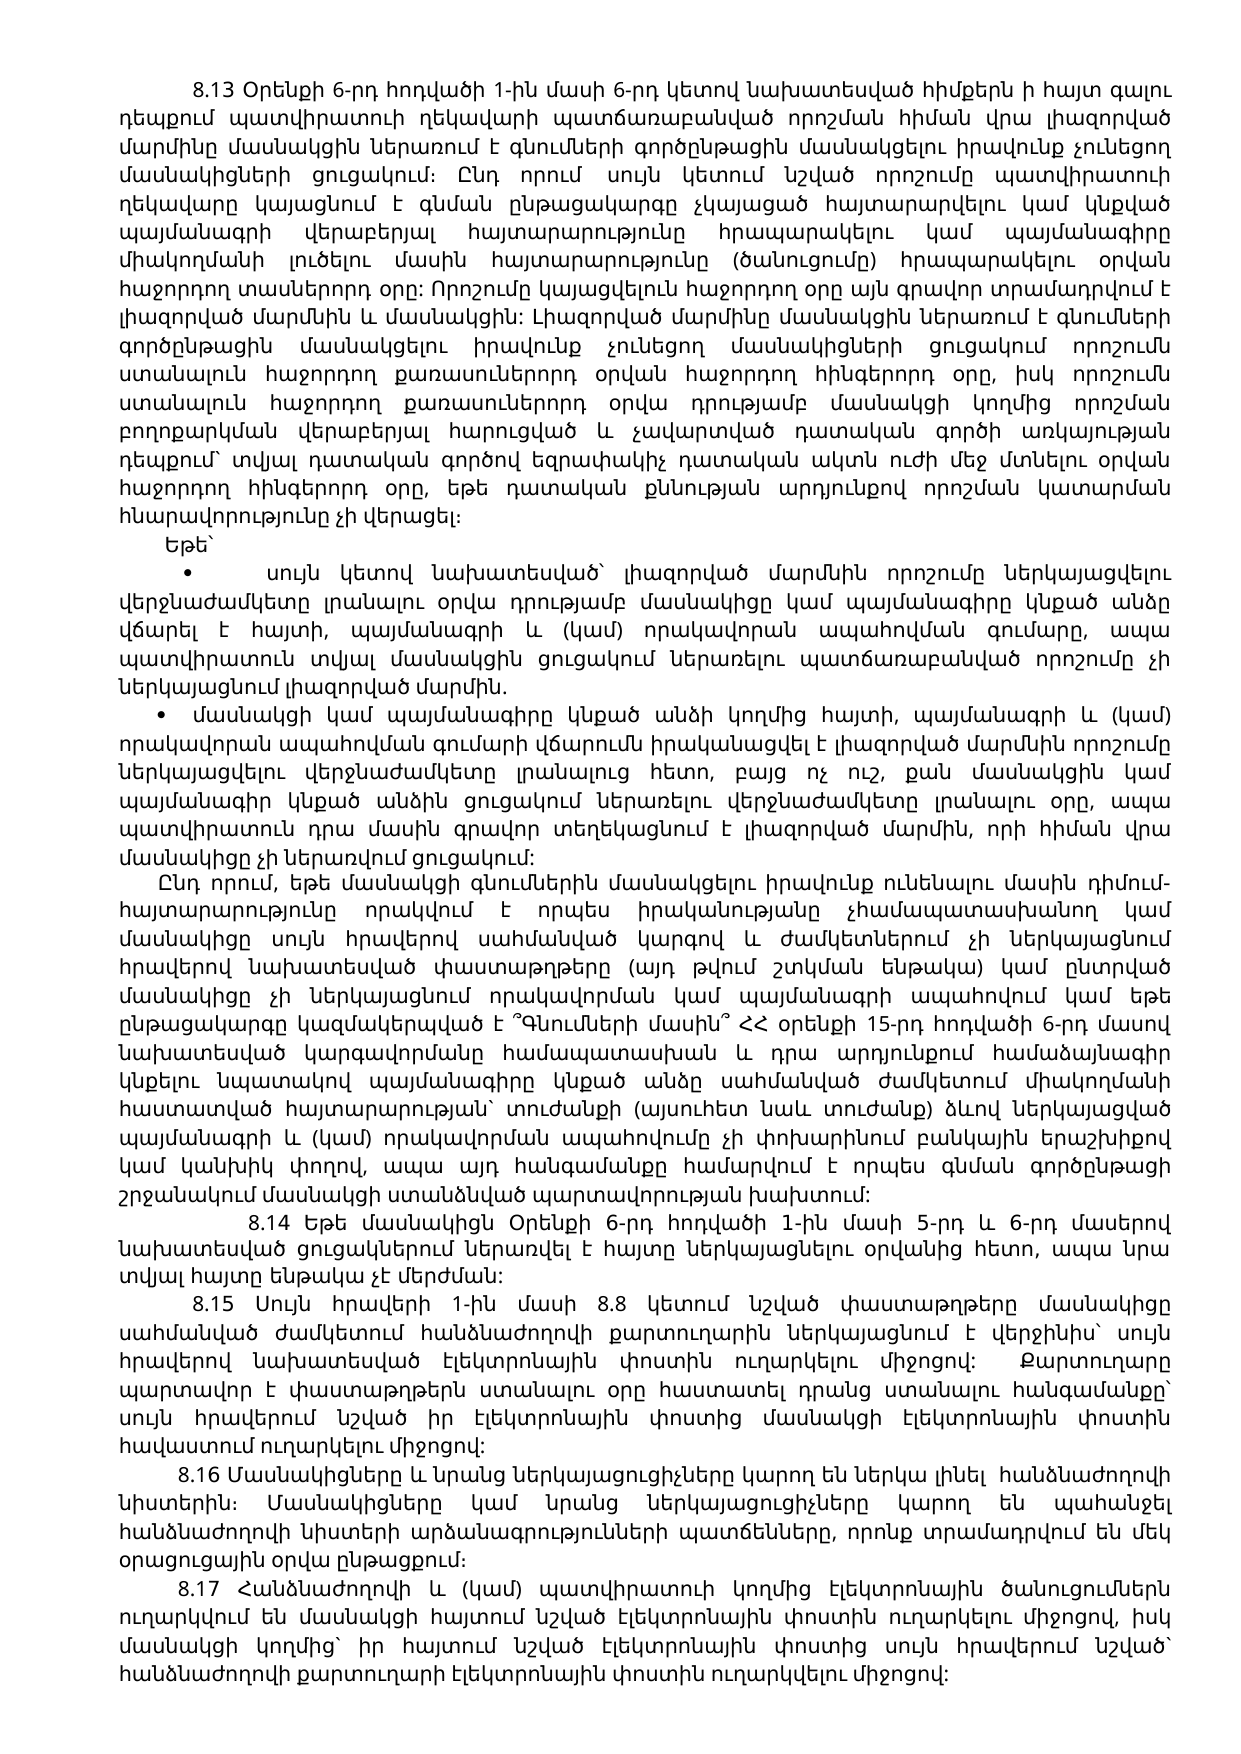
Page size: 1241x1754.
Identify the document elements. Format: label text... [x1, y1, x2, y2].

text 8.13 Օրենքի 6-րդ հոդվածի 1-ին մասի 6-րդ կետով նախատեսված հիմքերն ի հայտ գալու դեպքում պատվիրատուի ղեկավարի պատճառաբանված որոշման հիման վրա լիազորված մարմինը մասնակցին ներառում է գնումների գործընթացին մասնակցելու իրավունք չունեցող մասնակիցների ցուցակում։ Ընդ որում սույն կետում նշված որոշումը պատվիրատուի ղեկավարը կայացնում է գնման ընթացակարգը չկայացած հայտարարվելու կամ կնքված պայմանագրի վերաբերյալ հայտարարությունը հրապարակելու կամ պայմանագիրը միակողմանի լուծելու մասին հայտարարությունը (ծանուցումը) հրապարակելու օրվան հաջորդող տասներորդ օրը: Որոշումը կայացվելուն հաջորդող օրը այն գրավոր տրամադրվում է լիազորված մարմնին և մասնակցին: Լիազորված մարմինը մասնակցին ներառում է գնումների գործընթացին մասնակցելու իրավունք չունեցող մասնակիցների ցուցակում որոշումն ստանալուն հաջորդող քառասուներորդ օրվան հաջորդող հինգերորդ օրը, իսկ որոշումն ստանալուն հաջորդող քառասուներորդ օրվա դրությամբ մասնակցի կողմից որոշման բողոքարկման վերաբերյալ հարուցված և չավարտված դատական գործի առկայության դեպքում` տվյալ դատական գործով եզրափակիչ դատական ակտն ուժի մեջ մտնելու օրվան հաջորդող հինգերորդ օրը, եթե դատական քննության արդյունքով որոշման կատարման հնարավորությունը չի վերացել։ [118, 75, 1171, 530]
text 8.15 Սույն հրավերի 1-ին մասի 8.8 կետում նշված փաստաթղթերը մասնակիցը սահմանված ժամկետում հանձնաժողովի քարտուղարին ներկայացնում է վերջինիս՝ սույն հրավերով նախատեսված էլեկտրոնային փոստին ուղարկելու միջոցով: Քարտուղարը պարտավոր է փաստաթղթերն ստանալու օրը հաստատել դրանց ստանալու հանգամանքը՝ սույն հրավերում նշված իր էլեկտրոնային փոստից մասնակցի էլեկտրոնային փոստին հավաստում ուղարկելու միջոցով: [118, 1289, 1171, 1460]
text Ընդ որում, եթե մասնակցի գնումներին մասնակցելու իրավունք ունենալու մասին դիմում-հայտարարությունը որակվում է որպես իրականությանը չհամապատասխանող կամ մասնակիցը սույն հրավերով սահմանված կարգով և ժամկետներում չի ներկայացնում հրավերով նախատեսված փաստաթղթերը (այդ թվում շտկման ենթակա) կամ ընտրված մասնակիցը չի ներկայացնում որակավորման կամ պայմանագրի ապահովում կամ եթե ընթացակարգը կազմակերպված է ՞Գնումների մասին՞ ՀՀ օրենքի 15-րդ հոդվածի 6-րդ մասով նախատեսված կարգավորմանը համապատասխան և դրա արդյունքում համաձայնագիր կնքելու նպատակով պայմանագիրը կնքած անձը սահմանված ժամկետում միակողմանի հաստատված հայտարարության` տուժանքի (այսուհետ նաև տուժանք) ձևով ներկայացված պայմանագրի և (կամ) որակավորման ապահովումը չի փոխարինում բանկային երաշխիքով կամ կանխիկ փողով, ապա այդ հանգամանքը համարվում է որպես գնման գործընթացի շրջանակում մասնակցի ստանձնված պարտավորության խախտում: [118, 871, 1171, 1208]
text 8.16 Մասնակիցները և նրանց ներկայացուցիչները կարող են ներկա լինել հանձնաժողովի նիստերին։ Մասնակիցները կամ նրանց ներկայացուցիչները կարող են պահանջել հանձնաժողովի նիստերի արձանագրությունների պատճենները, որոնք տրամադրվում են մեկ օրացուցային օրվա ընթացքում։ [118, 1460, 1171, 1574]
list մասնակցի կամ պայմանագիրը կնքած անձի կողմից հայտի, պայմանագրի և (կամ) որակավորան ապահովման գումարի վճարումն իրականացվել է լիազորված մարմնին որոշումը ներկայացվելու վերջնաժամկետը լրանալուց հետո, բայց ոչ ուշ, քան մասնակցին կամ պայմանագիր կնքած անձին ցուցակում ներառելու վերջնաժամկետը լրանալու օրը, ապա պատվիրատուն դրա մասին գրավոր տեղեկացնում է լիազորված մարմին, որի հիման վրա մասնակիցը չի ներառվում ցուցակում: [118, 701, 1171, 871]
text 8.17 Հանձնաժողովի և (կամ) պատվիրատուի կողմից էլեկտրոնային ծանուցումներն ուղարկվում են մասնակցի հայտում նշված էլեկտրոնային փոստին ուղարկելու միջոցով, իսկ մասնակցի կողմից` իր հայտում նշված էլեկտրոնային փոստից սույն հրավերում նշված` հանձնաժողովի քարտուղարի էլեկտրոնային փոստին ուղարկվելու միջոցով: [118, 1574, 1171, 1688]
text Եթե՝ [118, 530, 1171, 558]
list սույն կետով նախատեսված՝ լիազորված մարմնին որոշումը ներկայացվելու վերջնաժամկետը լրանալու օրվա դրությամբ մասնակիցը կամ պայմանագիրը կնքած անձը վճարել է հայտի, պայմանագրի և (կամ) որակավորան ապահովման գումարը, ապա պատվիրատուն տվյալ մասնակցին ցուցակում ներառելու պատճառաբանված որոշումը չի ներկայացնում լիազորված մարմին. [118, 558, 1171, 701]
text 8.14 Եթե մասնակիցն Օրենքի 6-րդ հոդվածի 1-ին մասի 5-րդ և 6-րդ մասերով նախատեսված ցուցակներում ներառվել է հայտը ներկայացնելու օրվանից հետո, ապա նրա տվյալ հայտը ենթակա չէ մերժման: [118, 1208, 1171, 1289]
